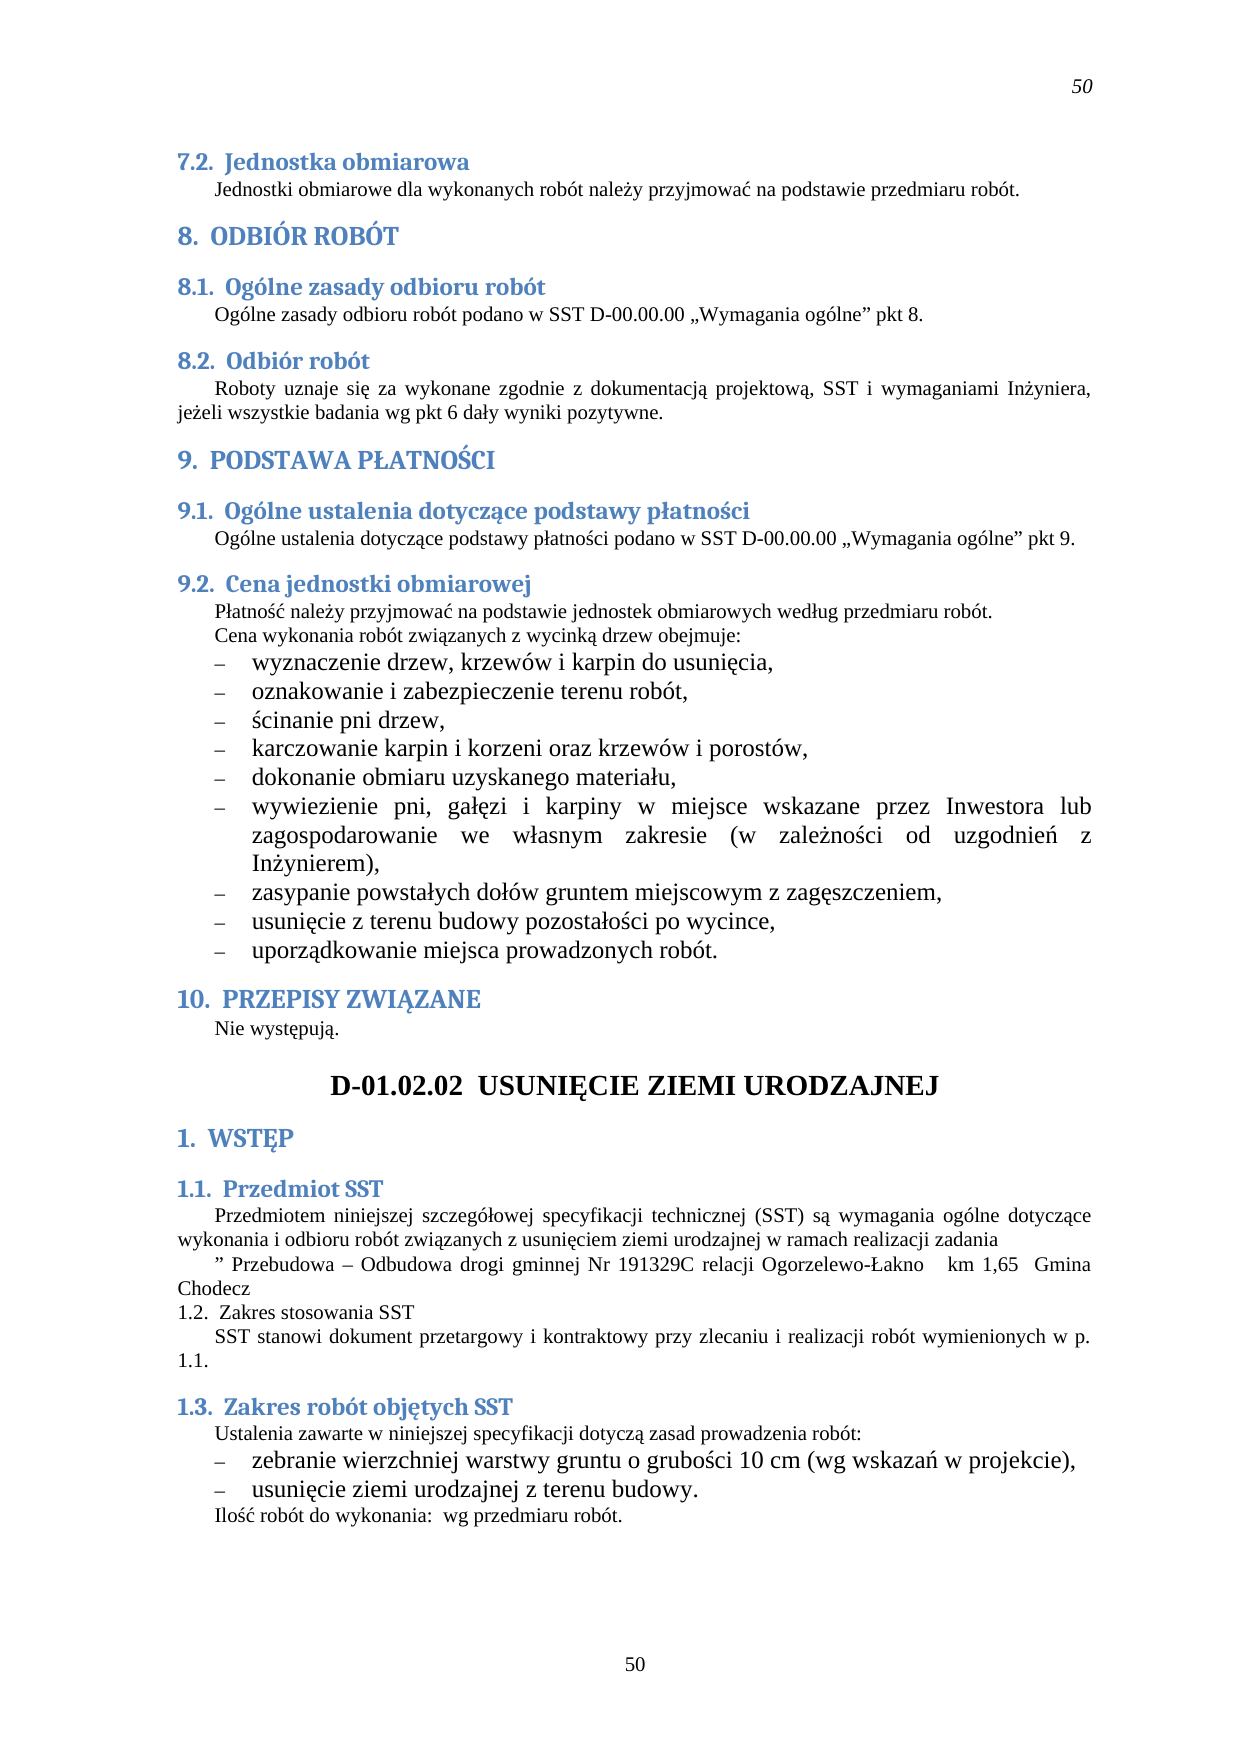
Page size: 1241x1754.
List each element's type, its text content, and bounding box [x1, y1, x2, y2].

subtitle 8. ODBIÓR ROBÓT [177, 221, 1092, 252]
text Roboty uznaje się za wykonane zgodnie z dokumentacją projektową, SST i wymaganiami Inżyniera, jeżeli wszystkie badania wg pkt 6 dały wyniki pozytywne. [177, 376, 1092, 424]
subtitle D-01.02.02 USUNIĘCIE ZIEMI URODZAJNEJ [177, 1068, 1092, 1102]
subtitle 9.2. Cena jednostki obmiarowej [177, 570, 1092, 599]
list wyznaczenie drzew, krzewów i karpin do usunięcia, [214, 647, 1092, 676]
text Płatność należy przyjmować na podstawie jednostek obmiarowych według przedmiaru robót. [177, 599, 1092, 623]
list usunięcie ziemi urodzajnej z terenu budowy. [214, 1474, 1092, 1503]
subtitle 1.3. Zakres robót objętych SST [177, 1393, 1092, 1421]
subtitle 9. PODSTAWA PŁATNOŚCI [177, 445, 1092, 476]
subtitle 10. PRZEPISY ZWIĄZANE [177, 984, 1092, 1015]
text Ilość robót do wykonania: wg przedmiaru robót. [177, 1503, 1092, 1527]
subtitle 1.1. Przedmiot SST [177, 1174, 1092, 1203]
subtitle 9.1. Ogólne ustalenia dotyczące podstawy płatności [177, 497, 1092, 525]
list oznakowanie i zabezpieczenie terenu robót, [214, 676, 1092, 705]
text Ustalenia zawarte w niniejszej specyfikacji dotyczą zasad prowadzenia robót: [177, 1421, 1092, 1445]
list karczowanie karpin i korzeni oraz krzewów i porostów, [214, 733, 1092, 762]
text Ogólne zasady odbioru robót podano w SST D-00.00.00 „Wymagania ogólne” pkt 8. [177, 302, 1092, 326]
text 1.2. Zakres stosowania SST [177, 1299, 1092, 1324]
list wywiezienie pni, gałęzi i karpiny w miejsce wskazane przez Inwestora lub zagospodarowanie we własnym zakresie (w zależności od uzgodnień z Inżynierem), [214, 791, 1092, 877]
list uporządkowanie miejsca prowadzonych robót. [214, 935, 1092, 963]
list zasypanie powstałych dołów gruntem miejscowym z zagęszczeniem, [214, 877, 1092, 906]
list ścinanie pni drzew, [214, 705, 1092, 733]
text Ogólne ustalenia dotyczące podstawy płatności podano w SST D-00.00.00 „Wymagania ogólne” pkt 9. [177, 525, 1092, 549]
list zebranie wierzchniej warstwy gruntu o grubości 10 cm (wg wskazań w projekcie), [214, 1445, 1092, 1474]
subtitle 1. WSTĘP [177, 1123, 1092, 1154]
text SST stanowi dokument przetargowy i kontraktowy przy zlecaniu i realizacji robót wymienionych w p. 1.1. [177, 1324, 1092, 1372]
list dokonanie obmiaru uzyskanego materiału, [214, 762, 1092, 791]
text Cena wykonania robót związanych z wycinką drzew obejmuje: [177, 623, 1092, 647]
list usunięcie z terenu budowy pozostałości po wycince, [214, 906, 1092, 935]
subtitle 7.2. Jednostka obmiarowa [177, 148, 1092, 176]
text Nie występują. [177, 1015, 1092, 1039]
subtitle 8.2. Odbiór robót [177, 347, 1092, 376]
text ” Przebudowa – Odbudowa drogi gminnej Nr 191329C relacji Ogorzelewo-Łakno km 1,65 Gmina Chodecz [177, 1251, 1092, 1299]
text Jednostki obmiarowe dla wykonanych robót należy przyjmować na podstawie przedmiaru robót. [177, 176, 1092, 201]
text Przedmiotem niniejszej szczegółowej specyfikacji technicznej (SST) są wymagania ogólne dotyczące wykonania i odbioru robót związanych z usunięciem ziemi urodzajnej w ramach realizacji zadania [177, 1203, 1092, 1251]
subtitle 8.1. Ogólne zasady odbioru robót [177, 273, 1092, 302]
